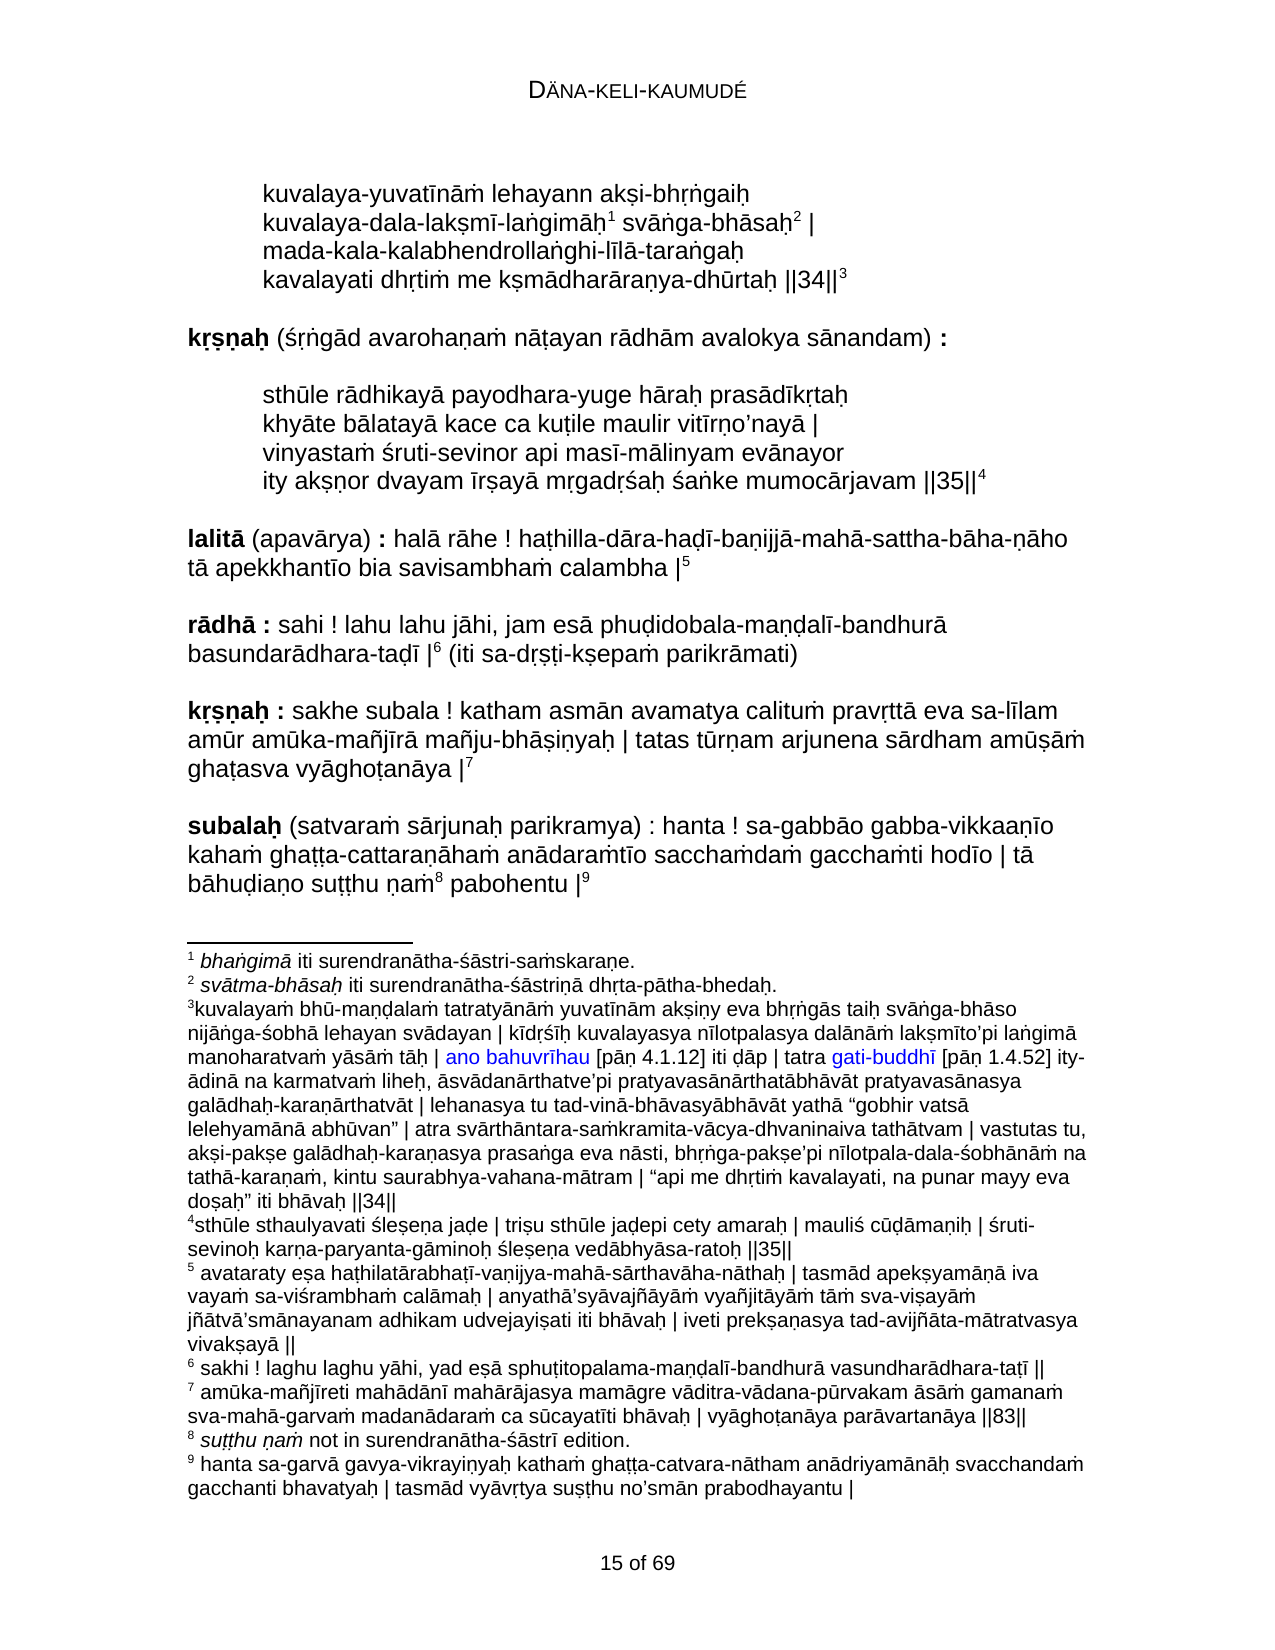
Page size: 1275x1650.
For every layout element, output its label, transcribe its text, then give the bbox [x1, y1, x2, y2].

text ity akṣṇor dvayam īrṣayā mṛgadṛśaḥ śaṅke mumocārjavam ||35|| [262, 466, 1087, 495]
text lalitā (apavārya) : halā rāhe ! haṭhilla-dāra-haḍī-baṇijjā-mahā-sattha-bāha-ṇāho tā apekkhantīo bia savisambhaṁ calambha | [187, 524, 1087, 581]
text sthūle rādhikayā payodhara-yuge hāraḥ prasādīkṛtaḥ [262, 380, 1087, 409]
text kuvalaya-dala-lakṣmī-laṅgimāḥ svāṅga-bhāsaḥ | [262, 207, 1087, 236]
text vinyastaṁ śruti-sevinor api masī-mālinyam evānayor [262, 437, 1087, 466]
text kṛṣṇaḥ (śṛṅgād avarohaṇaṁ nāṭayan rādhām avalokya sānandam) : [187, 322, 1087, 351]
text kuvalaya-yuvatīnāṁ lehayann akṣi-bhṛṅgaiḥ [262, 179, 1087, 207]
text kavalayati dhṛtiṁ me kṣmādharāraṇya-dhūrtaḥ ||34|| [262, 265, 1087, 294]
text mada-kala-kalabhendrollaṅghi-līlā-taraṅgaḥ [262, 236, 1087, 265]
text khyāte bālatayā kace ca kuṭile maulir vitīrṇo’nayā | [262, 409, 1087, 437]
text subalaḥ (satvaraṁ sārjunaḥ parikramya) : hanta ! sa-gabbāo gabba-vikkaaṇīo kahaṁ ghaṭṭa-cattaraṇāhaṁ anādaraṁtīo sacchaṁdaṁ gacchaṁti hodīo | tā bāhuḍiaṇo suṭṭhu ṇaṁ pabohentu | [187, 811, 1087, 897]
text kṛṣṇaḥ : sakhe subala ! katham asmān avamatya calituṁ pravṛttā eva sa-līlam amūr amūka-mañjīrā mañju-bhāṣiṇyaḥ | tatas tūrṇam arjunena sārdham amūṣāṁ ghaṭasva vyāghoṭanāya | [187, 696, 1087, 782]
text rādhā : sahi ! lahu lahu jāhi, jam esā phuḍidobala-maṇḍalī-bandhurā basundarādhara-taḍī | (iti sa-dṛṣṭi-kṣepaṁ parikrāmati) [187, 610, 1087, 667]
